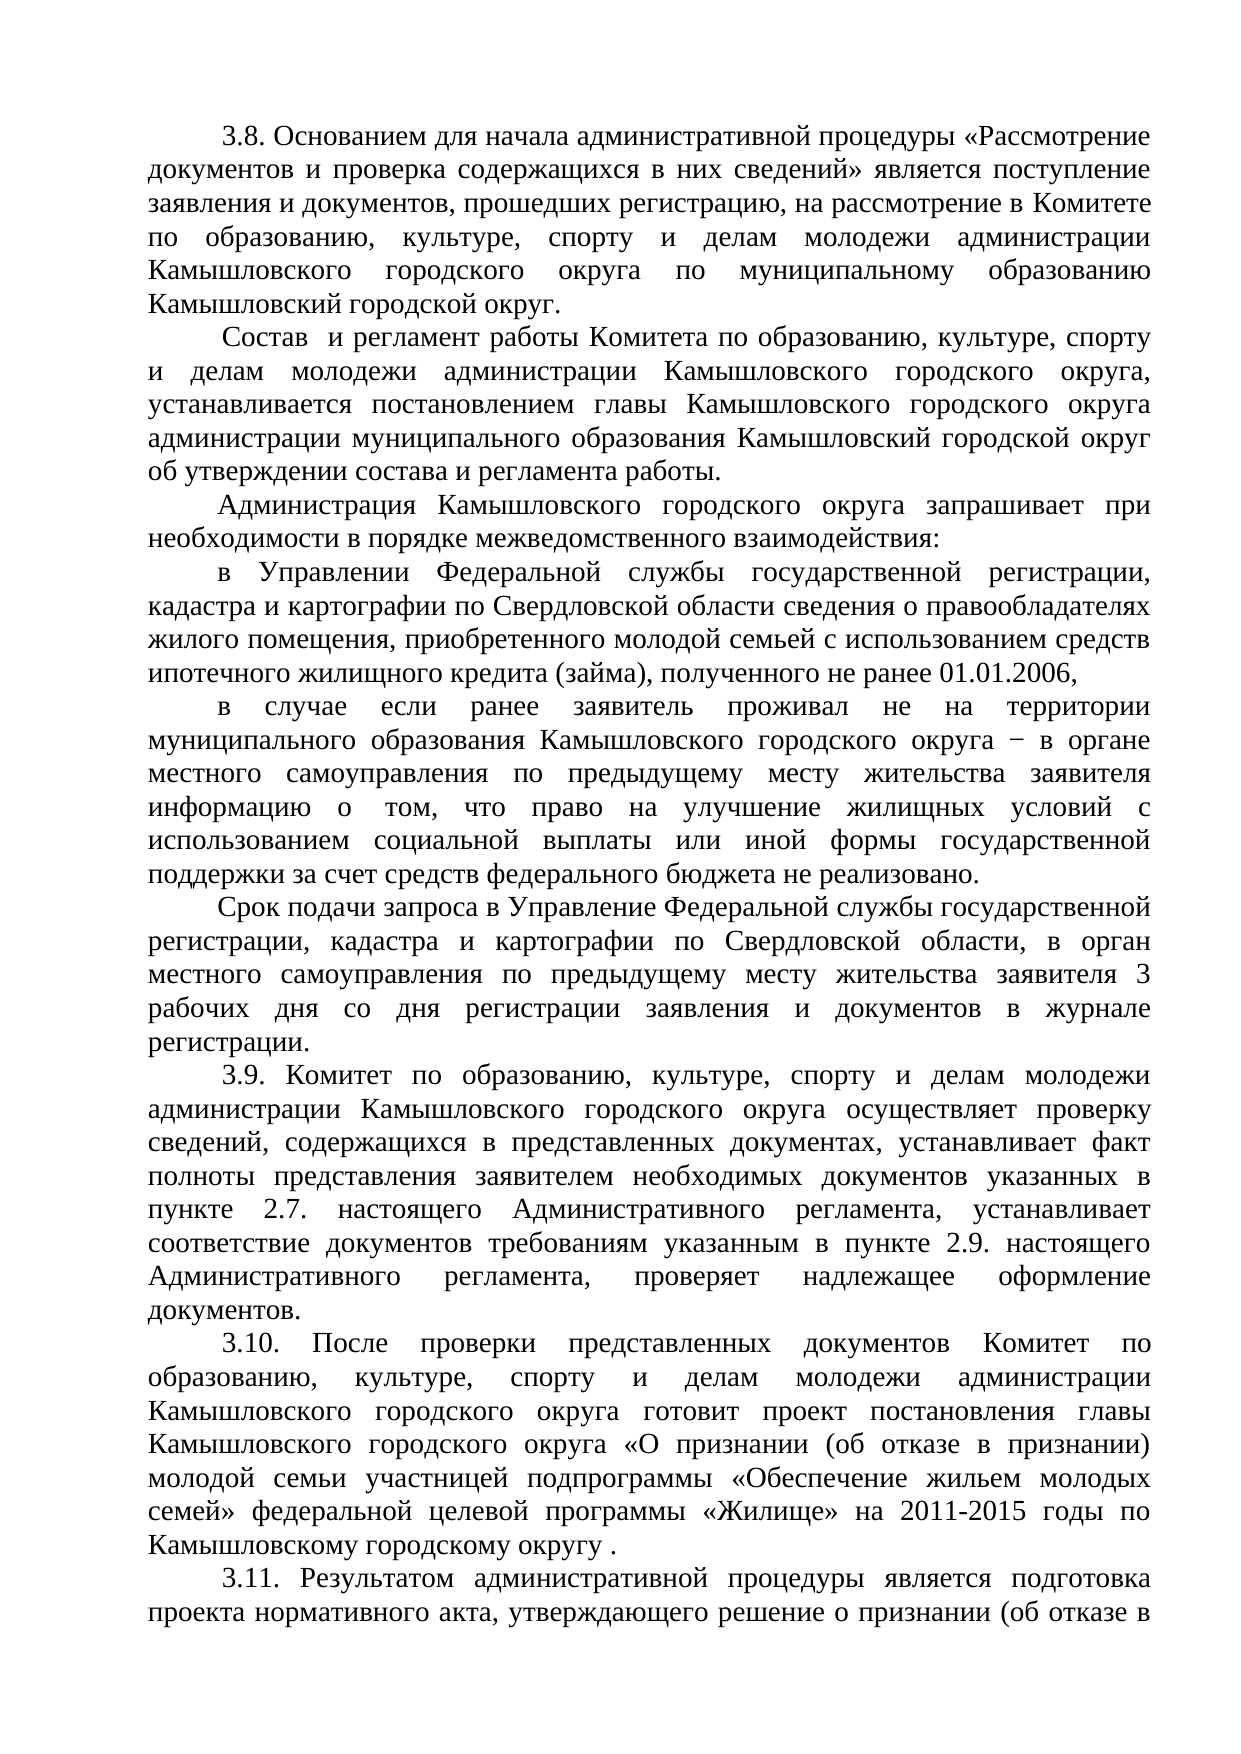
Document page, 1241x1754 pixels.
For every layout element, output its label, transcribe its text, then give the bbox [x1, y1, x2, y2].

text 3.9. Комитет по образованию, культуре, спорту и делам молодежи администрации Камышловского городского округа осуществляет проверку сведений, содержащихся в представленных документах, устанавливает факт полноты представления заявителем необходимых документов указанных в пункте 2.7. настоящего Административного регламента, устанавливает соответствие документов требованиям указанным в пункте 2.9. настоящего Административного регламента, проверяет надлежащее оформление документов. [148, 1057, 1152, 1326]
text 3.8. Основанием для начала административной процедуры «Рассмотрение документов и проверка содержащихся в них сведений» является поступление заявления и документов, прошедших регистрацию, на рассмотрение в Комитете по образованию, культуре, спорту и делам молодежи администрации Камышловского городского округа по муниципальному образованию Камышловский городской округ. [148, 118, 1152, 319]
text в Управлении Федеральной службы государственной регистрации, кадастра и картографии по Свердловской области сведения о правообладателях жилого помещения, приобретенного молодой семьей с использованием средств ипотечного жилищного кредита (займа), полученного не ранее 01.01.2006, [148, 554, 1152, 688]
text 3.10. После проверки представленных документов Комитет по образованию, культуре, спорту и делам молодежи администрации Камышловского городского округа готовит проект постановления главы Камышловского городского округа «О признании (об отказе в признании) молодой семьи участницей подпрограммы «Обеспечение жильем молодых семей» федеральной целевой программы «Жилище» на 2011-2015 годы по Камышловскому городскому округу . [148, 1326, 1152, 1560]
text Администрация Камышловского городского округа запрашивает при необходимости в порядке межведомственного взаимодействия: [148, 487, 1152, 554]
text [148, 1560, 1152, 1627]
text в случае если ранее заявитель проживал не на территории муниципального образования Камышловского городского округа − в органе местного самоуправления по предыдущему месту жительства заявителя информацию о том, что право на улучшение жилищных условий с использованием социальной выплаты или иной формы государственной поддержки за счет средств федерального бюджета не реализовано. [148, 688, 1152, 889]
text Состав и регламент работы Комитета по образованию, культуре, спорту и делам молодежи администрации Камышловского городского округа, устанавливается постановлением главы Камышловского городского округа администрации муниципального образования Камышловский городской округ об утверждении состава и регламента работы. [148, 319, 1152, 487]
text Срок подачи запроса в Управление Федеральной службы государственной регистрации, кадастра и картографии по Свердловской области, в орган местного самоуправления по предыдущему месту жительства заявителя 3 рабочих дня со дня регистрации заявления и документов в журнале регистрации. [148, 889, 1152, 1057]
